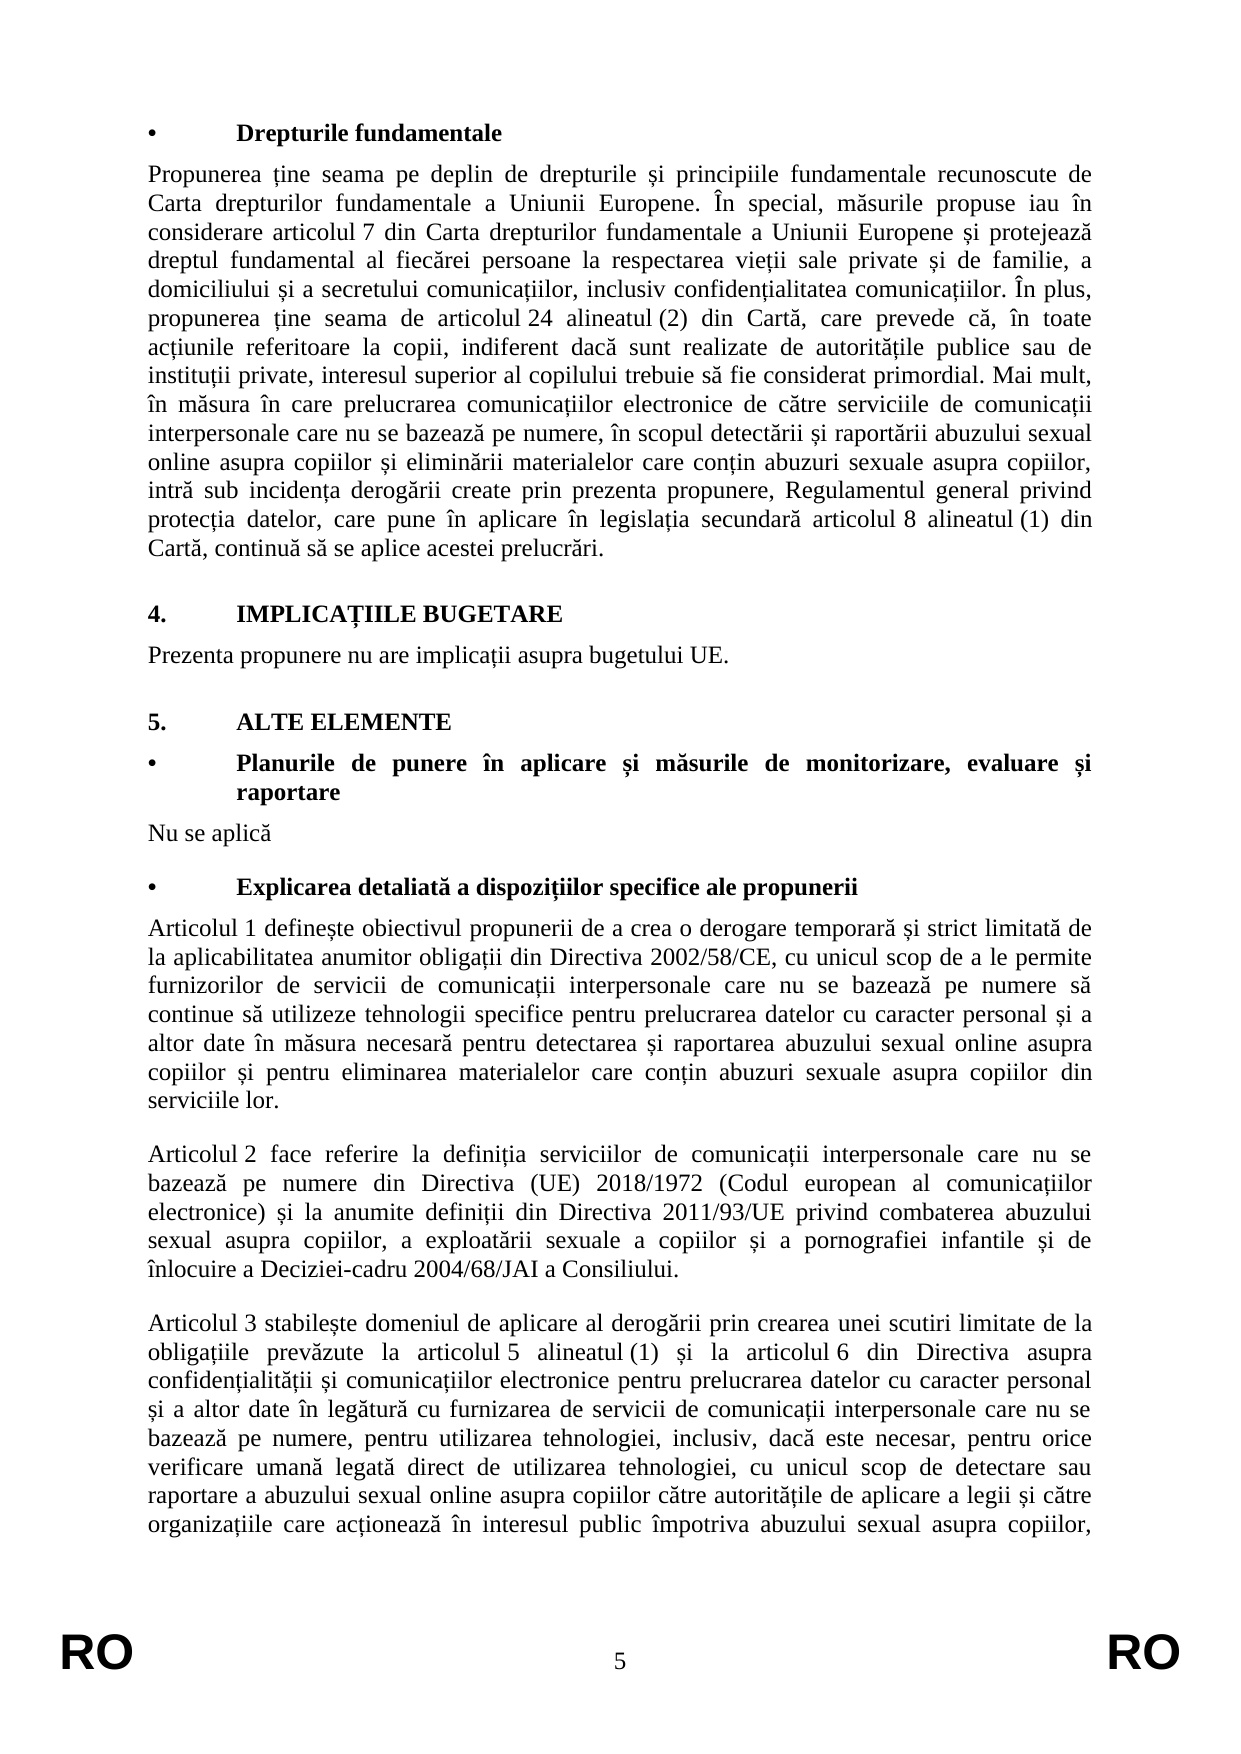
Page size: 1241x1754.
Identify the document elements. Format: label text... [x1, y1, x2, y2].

subtitle 5. ALTE ELEMENTE [148, 707, 1093, 736]
subtitle • Planurile de punere în aplicare și măsurile de monitorizare, evaluare și raportare [148, 748, 1093, 806]
text Propunerea ține seama pe deplin de drepturile și principiile fundamentale recunoscute de Carta drepturilor fundamentale a Uniunii Europene. În special, măsurile propuse iau în considerare articolul 7 din Carta drepturilor fundamentale a Uniunii Europene și protejează dreptul fundamental al fiecărei persoane la respectarea vieții sale private și de familie, a domiciliului și a secretului comunicațiilor, inclusiv confidențialitatea comunicațiilor. În plus, propunerea ține seama de articolul 24 alineatul (2) din Cartă, care prevede că, în toate acțiunile referitoare la copii, indiferent dacă sunt realizate de autoritățile publice sau de instituții private, interesul superior al copilului trebuie să fie considerat primordial. Mai mult, în măsura în care prelucrarea comunicațiilor electronice de către serviciile de comunicații interpersonale care nu se bazează pe numere, în scopul detectării și raportării abuzului sexual online asupra copiilor și eliminării materialelor care conțin abuzuri sexuale asupra copiilor, intră sub incidența derogării create prin prezenta propunere, Regulamentul general privind protecția datelor, care pune în aplicare în legislația secundară articolul 8 alineatul (1) din Cartă, continuă să se aplice acestei prelucrări. [148, 159, 1093, 562]
subtitle • Explicarea detaliată a dispozițiilor specifice ale propunerii [148, 872, 1093, 901]
text Articolul 1 definește obiectivul propunerii de a crea o derogare temporară și strict limitată de la aplicabilitatea anumitor obligații din Directiva 2002/58/CE, cu unicul scop de a le permite furnizorilor de servicii de comunicații interpersonale care nu se bazează pe numere să continue să utilizeze tehnologii specifice pentru prelucrarea datelor cu caracter personal și a altor date în măsura necesară pentru detectarea și raportarea abuzului sexual online asupra copiilor și pentru eliminarea materialelor care conțin abuzuri sexuale asupra copiilor din serviciile lor. [148, 913, 1093, 1114]
subtitle • Drepturile fundamentale [148, 118, 1093, 147]
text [148, 1308, 1093, 1538]
text Prezenta propunere nu are implicații asupra bugetului UE. [148, 641, 1093, 669]
text Nu se aplică [148, 818, 1093, 847]
text Articolul 2 face referire la definiția serviciilor de comunicații interpersonale care nu se bazează pe numere din Directiva (UE) 2018/1972 (Codul european al comunicațiilor electronice) și la anumite definiții din Directiva 2011/93/UE privind combaterea abuzului sexual asupra copiilor, a exploatării sexuale a copiilor și a pornografiei infantile și de înlocuire a Deciziei-cadru 2004/68/JAI a Consiliului. [148, 1139, 1093, 1283]
subtitle 4. IMPLICAȚIILE BUGETARE [148, 599, 1093, 628]
